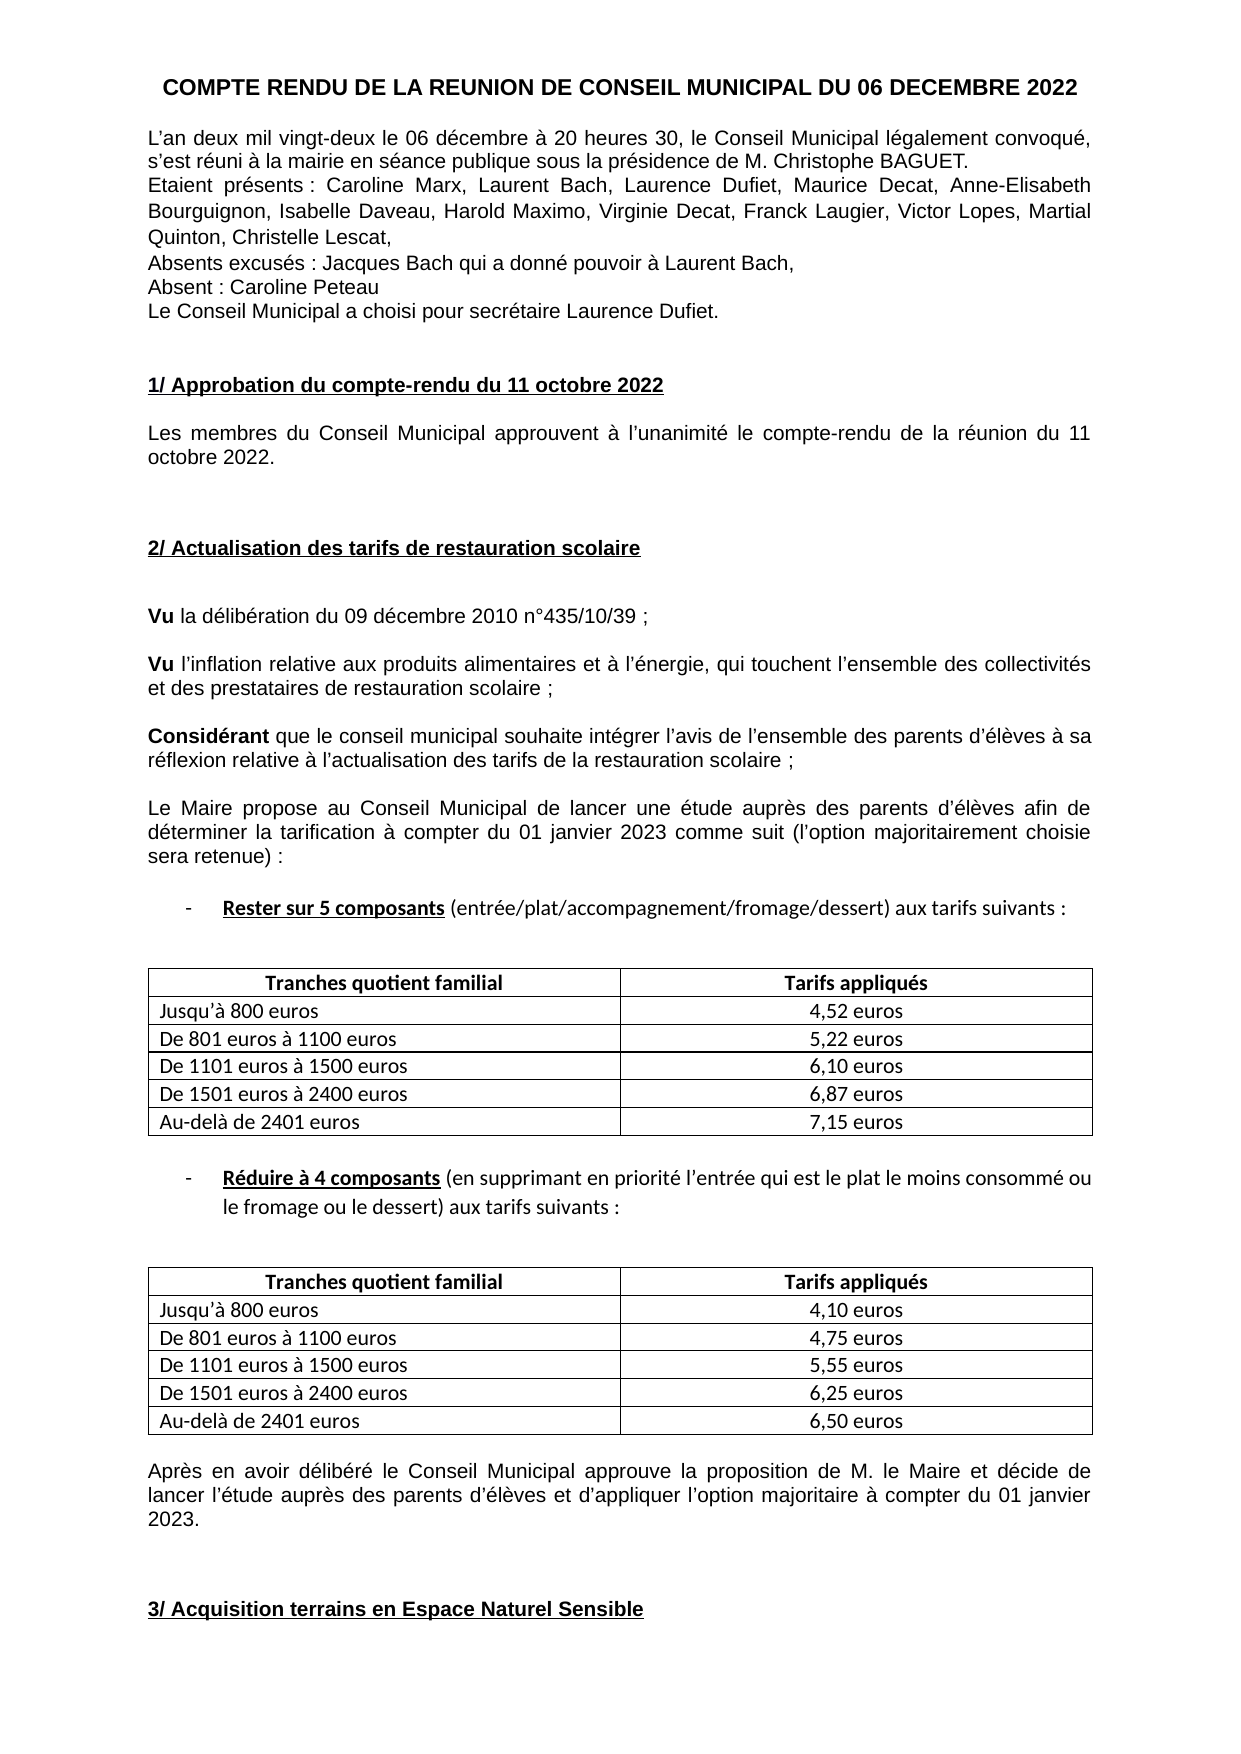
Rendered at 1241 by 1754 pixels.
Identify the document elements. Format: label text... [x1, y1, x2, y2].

text L’an deux mil vingt-deux le 06 décembre à 20 heures 30, le Conseil Municipal légalement convoqué, s’est réuni à la mairie en séance publique sous la présidence de M. Christophe BAGUET. [148, 125, 1093, 173]
text 2/ Actualisation des tarifs de restauration scolaire [148, 535, 1093, 559]
table_header Tranches quotient familial [149, 969, 620, 996]
table_cell 4,10 euros [621, 1296, 1092, 1323]
table_cell 6,87 euros [621, 1080, 1092, 1107]
table_cell Au-delà de 2401 euros [149, 1407, 620, 1433]
table_cell 5,55 euros [621, 1351, 1092, 1378]
table_cell De 1501 euros à 2400 euros [149, 1080, 620, 1107]
table_cell Jusqu’à 800 euros [149, 1296, 620, 1323]
table_cell 6,50 euros [621, 1407, 1092, 1433]
text Absent : Caroline Peteau [148, 275, 1093, 299]
table_cell 4,52 euros [621, 997, 1092, 1024]
table_cell De 1101 euros à 1500 euros [149, 1053, 620, 1079]
text Le Maire propose au Conseil Municipal de lancer une étude auprès des parents d’élèves afin de déterminer la tarification à compter du 01 janvier 2023 comme suit (l’option majoritairement choisie sera retenue) : [148, 796, 1093, 868]
table_cell Au-delà de 2401 euros [149, 1108, 620, 1134]
table_cell De 801 euros à 1100 euros [149, 1025, 620, 1051]
table_cell 7,15 euros [621, 1108, 1092, 1134]
text Le Conseil Municipal a choisi pour secrétaire Laurence Dufiet. [148, 299, 1093, 323]
table_cell 5,22 euros [621, 1025, 1092, 1051]
table_cell 4,75 euros [621, 1324, 1092, 1350]
text Les membres du Conseil Municipal approuvent à l’unanimité le compte-rendu de la réunion du 11 octobre 2022. [148, 421, 1093, 469]
text 1/ Approbation du compte-rendu du 11 octobre 2022 [148, 373, 1093, 397]
table_cell Jusqu’à 800 euros [149, 997, 620, 1024]
table_cell 6,25 euros [621, 1379, 1092, 1406]
table_cell De 801 euros à 1100 euros [149, 1324, 620, 1350]
list Réduire à 4 composants (en supprimant en priorité l’entrée qui est le plat le moins consommé ou le fromage ou le dessert) aux tarifs suivants : [185, 1164, 1093, 1220]
text Considérant que le conseil municipal souhaite intégrer l’avis de l’ensemble des parents d’élèves à sa réflexion relative à l’actualisation des tarifs de la restauration scolaire ; [148, 724, 1093, 772]
text COMPTE RENDU DE LA REUNION DE CONSEIL MUNICIPAL DU 06 DECEMBRE 2022 [148, 74, 1093, 100]
text Après en avoir délibéré le Conseil Municipal approuve la proposition de M. le Maire et décide de lancer l’étude auprès des parents d’élèves et d’appliquer l’option majoritaire à compter du 01 janvier 2023. [148, 1458, 1093, 1530]
table_cell 6,10 euros [621, 1053, 1092, 1079]
table_cell De 1501 euros à 2400 euros [149, 1379, 620, 1406]
text Etaient présents : Caroline Marx, Laurent Bach, Laurence Dufiet, Maurice Decat, Anne-Elisabeth Bourguignon, Isabelle Daveau, Harold Maximo, Virginie Decat, Franck Laugier, Victor Lopes, Martial Quinton, Christelle Lescat, [148, 173, 1093, 249]
text Vu l’inflation relative aux produits alimentaires et à l’énergie, qui touchent l’ensemble des collectivités et des prestataires de restauration scolaire ; [148, 652, 1093, 700]
table_cell De 1101 euros à 1500 euros [149, 1351, 620, 1378]
table_header Tranches quotient familial [149, 1268, 620, 1295]
table_header Tarifs appliqués [621, 1268, 1092, 1295]
text 3/ Acquisition terrains en Espace Naturel Sensible [148, 1597, 1093, 1621]
text Absents excusés : Jacques Bach qui a donné pouvoir à Laurent Bach, [148, 251, 1093, 275]
table_header Tarifs appliqués [621, 969, 1092, 996]
list Rester sur 5 composants (entrée/plat/accompagnement/fromage/dessert) aux tarifs suivants : [185, 894, 1093, 921]
text Vu la délibération du 09 décembre 2010 n°435/10/39 ; [148, 604, 1093, 628]
